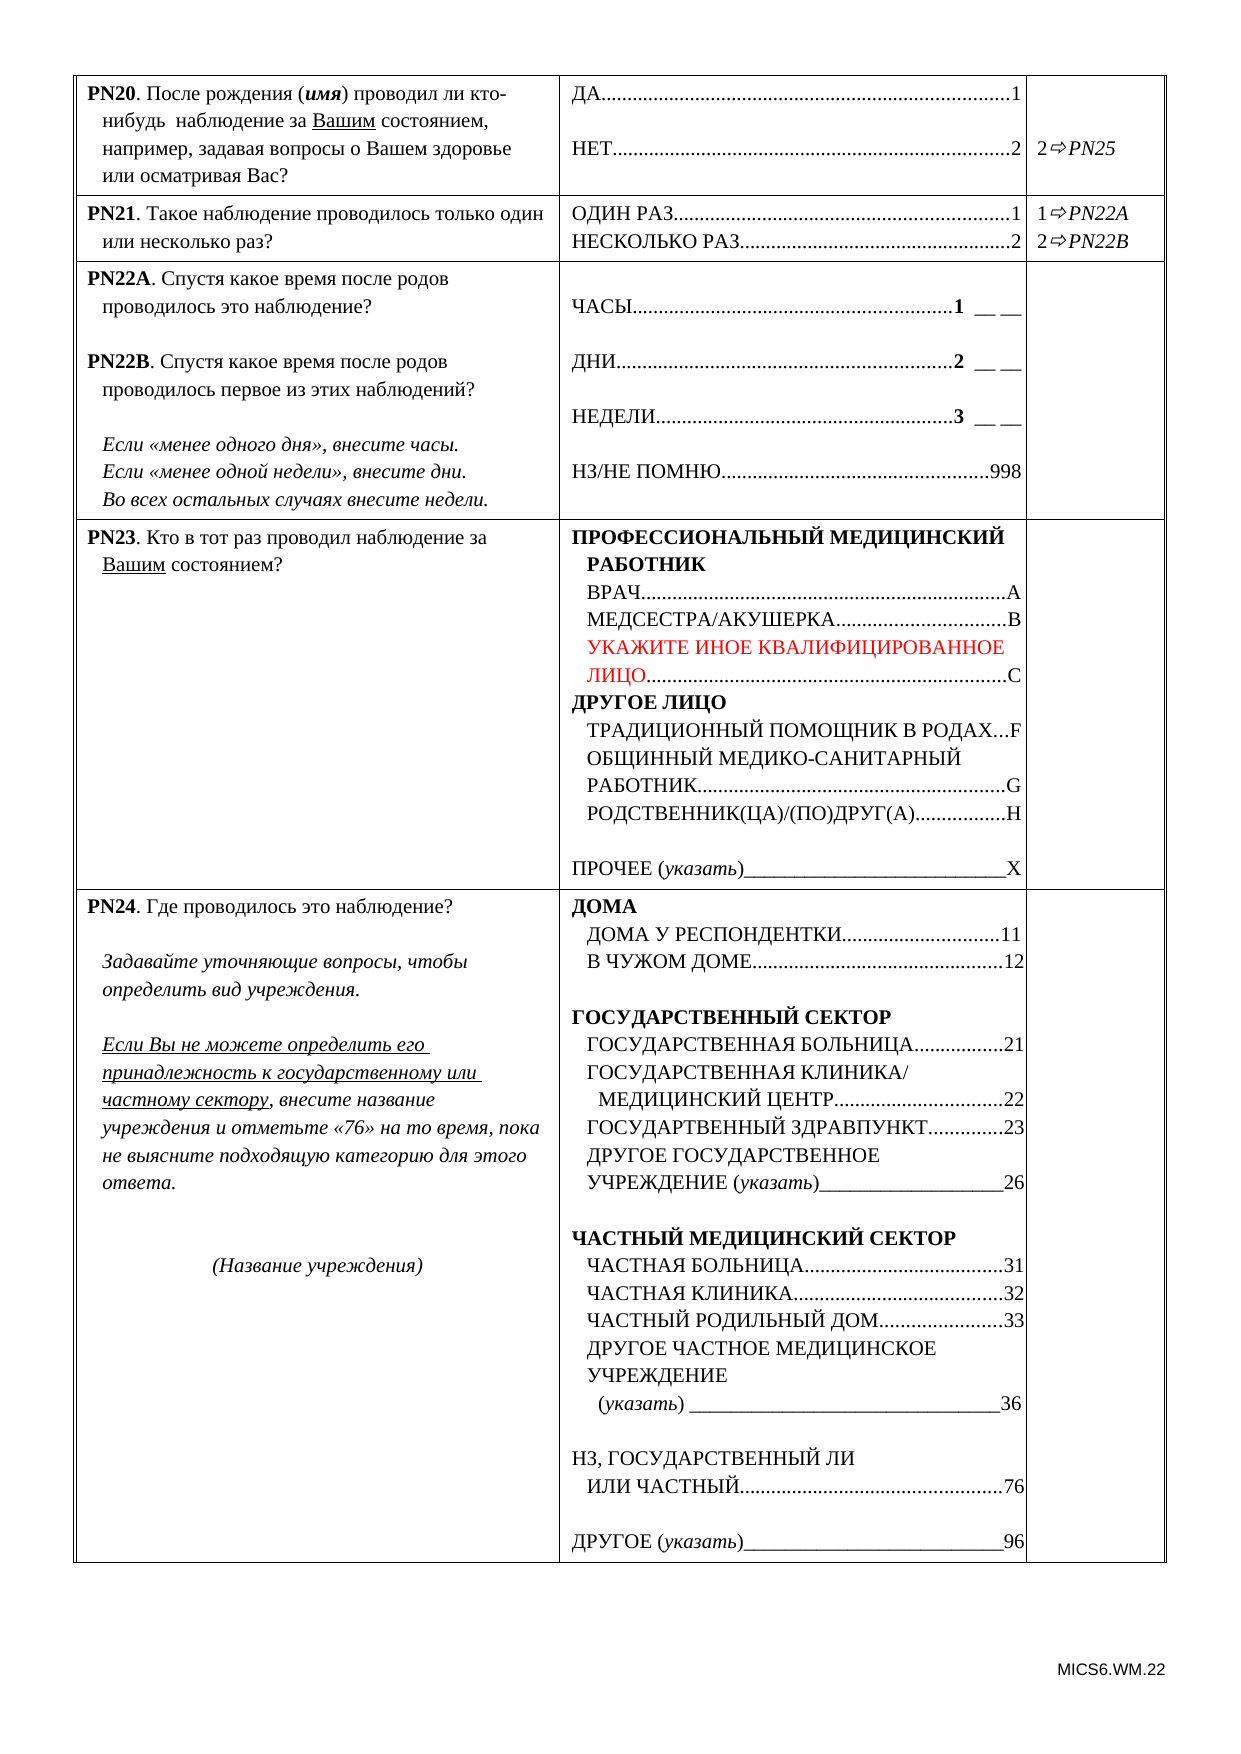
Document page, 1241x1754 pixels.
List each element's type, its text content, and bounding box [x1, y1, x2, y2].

table_cell PN21. Такое наблюдение проводилось только один или несколько раз? [77, 196, 559, 261]
table_cell PN24. Где проводилось это наблюдение? Задавайте уточняющие вопросы, чтобы определить вид учреждения. Если Вы не можете определить его принадлежность к государственному или частному сектору, внесите название учреждения и отметьте «76» на то время, пока не выясните подходящую категорию для этого ответа. (Название учреждения) [77, 890, 559, 1562]
table_cell 1PN22A 2PN22B [1027, 196, 1164, 261]
table_cell PN23. Кто в тот раз проводил наблюдение за Вашим состоянием? [77, 520, 559, 889]
table_cell один раз 1 несколько раз 2 [560, 196, 1026, 261]
table_cell дома дома У РЕСПОНДЕНТКИ 11 в чужом доме 12 государственный сектор государственная больница 21 государственная клиника/ медицинский центр 22 государтвенный здравпункт 23 другое государственное учреждение (указать) 26 частный медицинский сектор частная больница 31 частная клиника 32 частный родильный дом 33 другое частное медицинское учреждение (указать) 36 нз, государственный ли или частный 76 другое (указать) 96 [560, 890, 1026, 1562]
table_cell профессиональный медицинский работник врач A медсестра/акушерка B укажите иное квалифицированное лицо C другое лицо традиционный помощник в родах F общинный медико-санитарный работник G родственник(ца)/(по)Друг(а) H прочее (указать) X [560, 520, 1026, 889]
table_cell 2PN25 [1027, 76, 1164, 195]
table_cell PN22A. Спустя какое время после родов проводилось это наблюдение? PN22B. Спустя какое время после родов проводилось первое из этих наблюдений? Если «менее одного дня», внесите часы. Если «менее одной недели», внесите дни. Во всех остальных случаях внесите недели. [77, 262, 559, 519]
table_cell часы 1 __ __ дни 2 __ __ недели 3 __ __ нз/не помню 998 [560, 262, 1026, 519]
table_cell [1027, 520, 1164, 889]
table_cell PN20. После рождения (имя) проводил ли кто-нибудь наблюдение за Вашим состоянием, например, задавая вопросы о Вашем здоровье или осматривая Вас? [77, 76, 559, 195]
table_cell [1027, 890, 1164, 1562]
table_cell [1027, 262, 1164, 519]
table_cell да 1 нет 2 [560, 76, 1026, 195]
